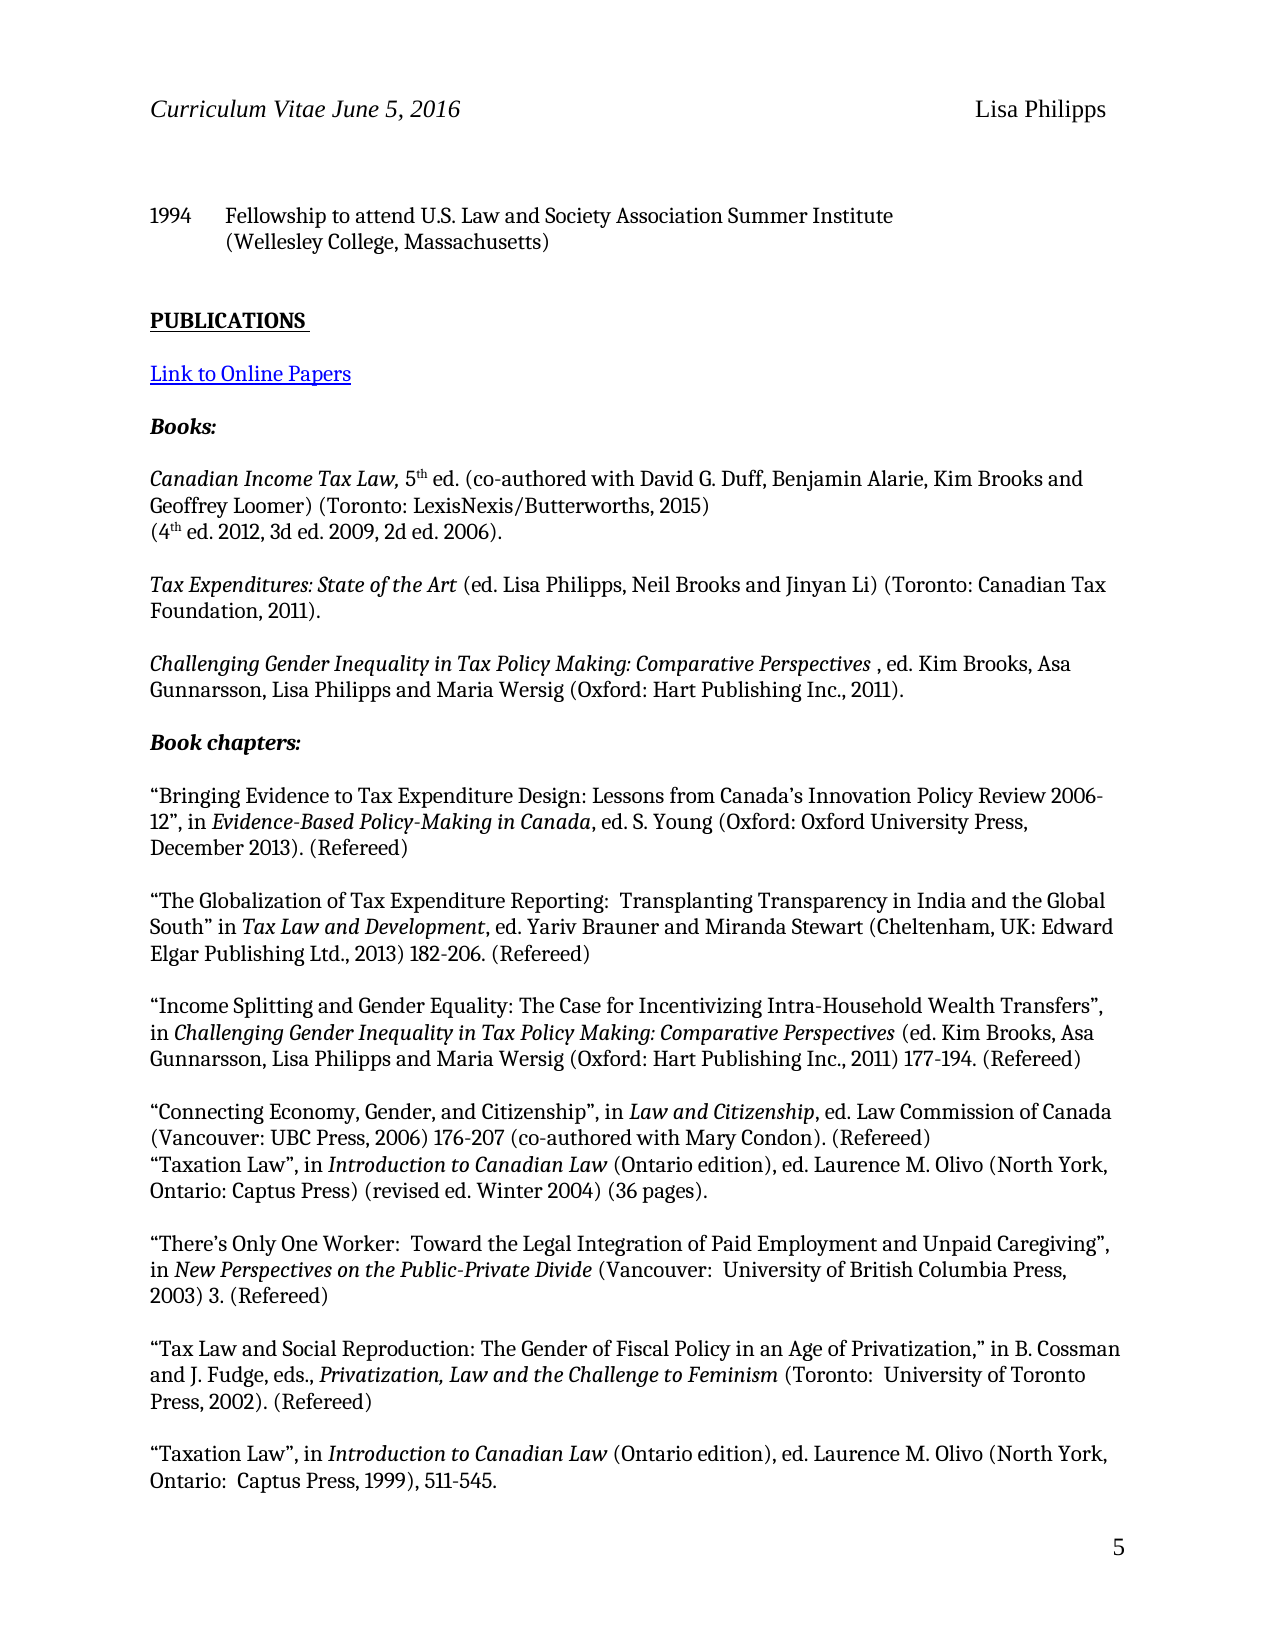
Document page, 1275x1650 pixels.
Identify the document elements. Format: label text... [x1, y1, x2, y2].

text (4th ed. 2012, 3d ed. 2009, 2d ed. 2006). [150, 519, 1125, 545]
text “Income Splitting and Gender Equality: The Case for Incentivizing Intra-Household Wealth Transfers”, in Challenging Gender Inequality in Tax Policy Making: Comparative Perspectives (ed. Kim Brooks, Asa Gunnarsson, Lisa Philipps and Maria Wersig (Oxford: Hart Publishing Inc., 2011) 177-194. (Refereed) [150, 993, 1125, 1072]
text Challenging Gender Inequality in Tax Policy Making: Comparative Perspectives , ed. Kim Brooks, Asa Gunnarsson, Lisa Philipps and Maria Wersig (Oxford: Hart Publishing Inc., 2011). [150, 651, 1125, 703]
text “Connecting Economy, Gender, and Citizenship”, in Law and Citizenship, ed. Law Commission of Canada (Vancouver: UBC Press, 2006) 176-207 (co-authored with Mary Condon). (Refereed) [150, 1099, 1125, 1151]
text Books: [150, 413, 1125, 440]
text “Tax Law and Social Reproduction: The Gender of Fiscal Policy in an Age of Privatization,” in B. Cossman and J. Fudge, eds., Privatization, Law and the Challenge to Feminism (Toronto: University of Toronto Press, 2002). (Refereed) [150, 1336, 1125, 1415]
text Book chapters: [150, 730, 1125, 756]
text “Bringing Evidence to Tax Expenditure Design: Lessons from Canada’s Innovation Policy Review 2006-12”, in Evidence-Based Policy-Making in Canada, ed. S. Young (Oxford: Oxford University Press, December 2013). (Refereed) [150, 782, 1125, 861]
text “There’s Only One Worker: Toward the Legal Integration of Paid Employment and Unpaid Caregiving”, in New Perspectives on the Public-Private Divide (Vancouver: University of British Columbia Press, 2003) 3. (Refereed) [150, 1230, 1125, 1309]
text “Taxation Law”, in Introduction to Canadian Law (Ontario edition), ed. Laurence M. Olivo (North York, Ontario: Captus Press) (revised ed. Winter 2004) (36 pages). [150, 1151, 1125, 1204]
text PUBLICATIONS [150, 308, 1125, 334]
text (Wellesley College, Massachusetts) [150, 229, 1125, 255]
text Tax Expenditures: State of the Art (ed. Lisa Philipps, Neil Brooks and Jinyan Li) (Toronto: Canadian Tax Foundation, 2011). [150, 572, 1125, 624]
text Canadian Income Tax Law, 5th ed. (co-authored with David G. Duff, Benjamin Alarie, Kim Brooks and Geoffrey Loomer) (Toronto: LexisNexis/Butterworths, 2015) [150, 466, 1125, 519]
text “Taxation Law”, in Introduction to Canadian Law (Ontario edition), ed. Laurence M. Olivo (North York, Ontario: Captus Press, 1999), 511-545. [150, 1441, 1125, 1494]
text “The Globalization of Tax Expenditure Reporting: Transplanting Transparency in India and the Global South” in Tax Law and Development, ed. Yariv Brauner and Miranda Stewart (Cheltenham, UK: Edward Elgar Publishing Ltd., 2013) 182-206. (Refereed) [150, 888, 1125, 967]
text Link to Online Papers [150, 361, 1125, 387]
text 1994 Fellowship to attend U.S. Law and Society Association Summer Institute [150, 203, 1125, 229]
